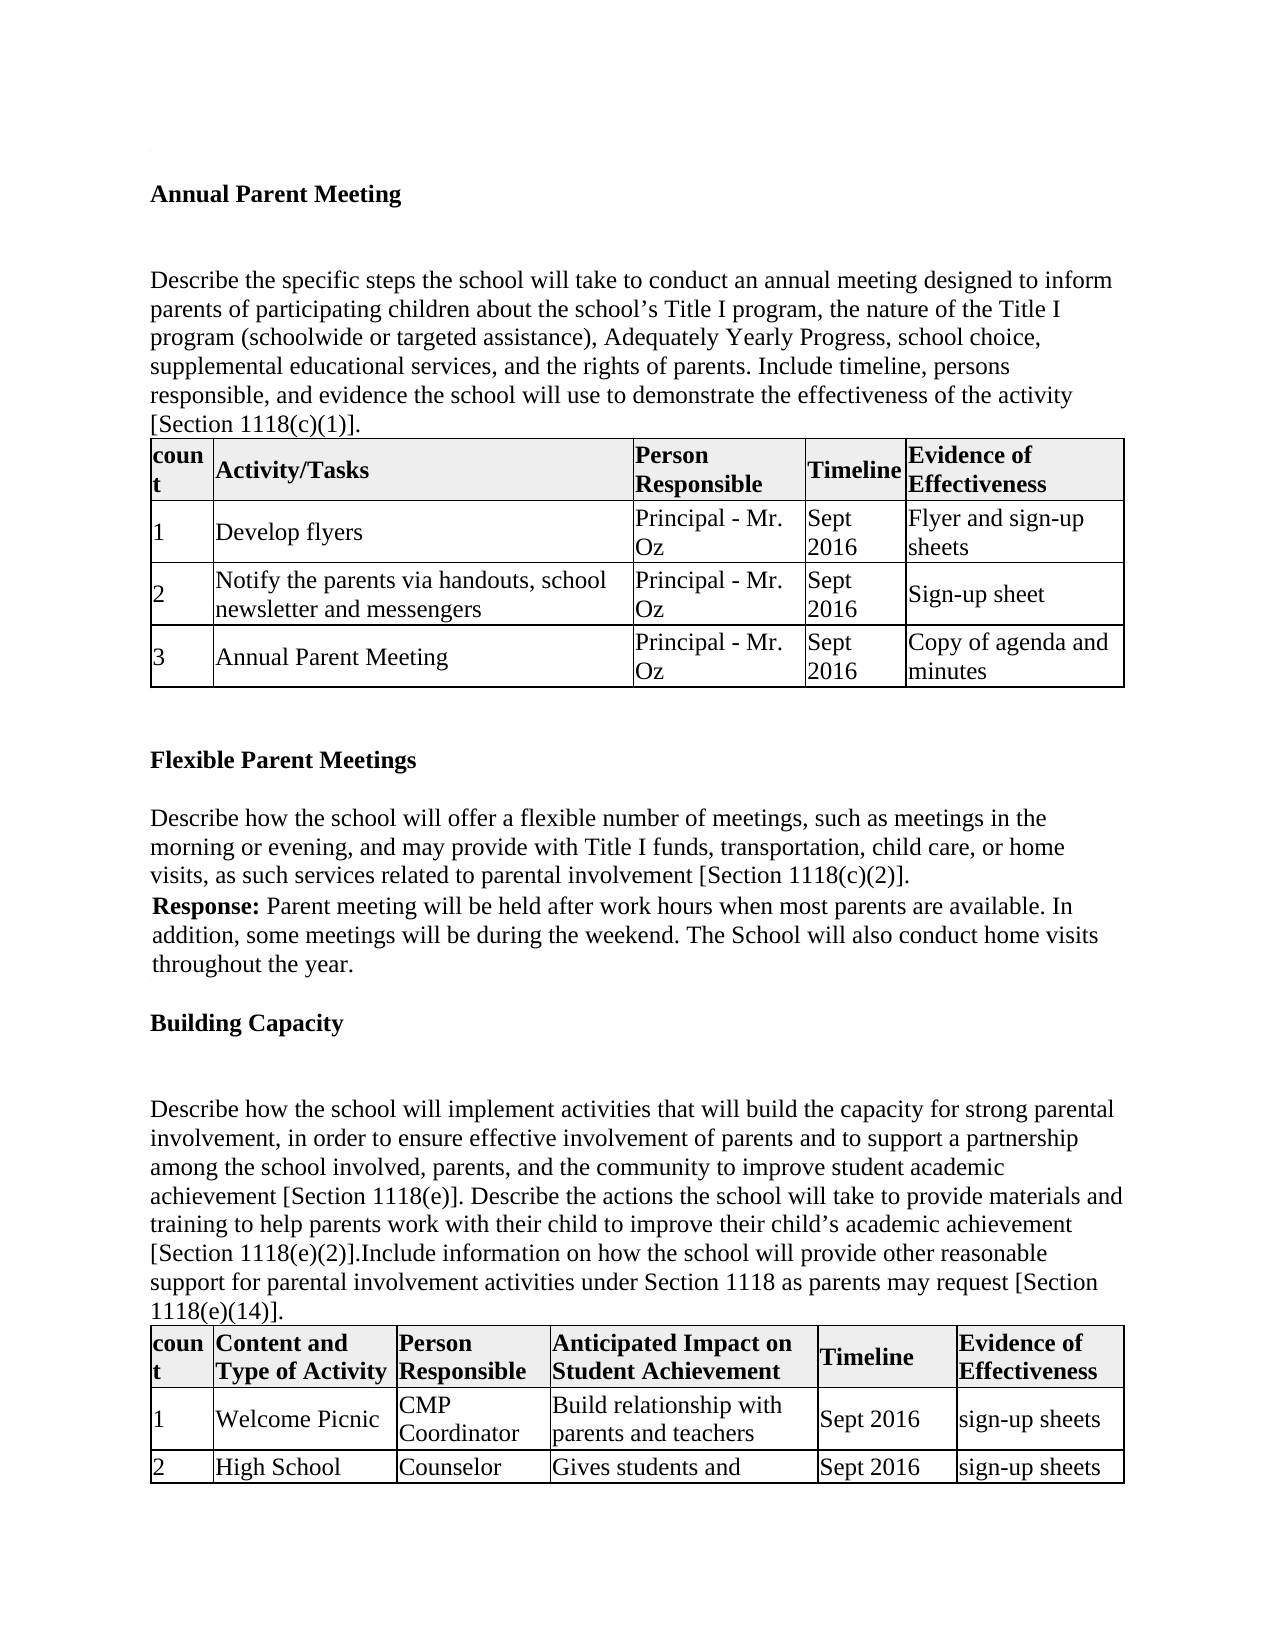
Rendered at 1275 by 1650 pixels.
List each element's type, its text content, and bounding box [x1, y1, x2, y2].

table_header Evidence of Effectiveness [958, 1326, 1123, 1387]
text Annual Parent Meeting [150, 179, 1125, 207]
table_cell 1 [152, 1388, 213, 1449]
table_header count [152, 1326, 213, 1387]
text Flexible Parent Meetings Describe how the school will offer a flexible number of meetings, such as meetings in the morning or evening, and may provide with Title I funds, transportation, child care, or home visits, as such services related to parental involvement [Section 1118(c)(2)]. [150, 745, 1125, 889]
table_cell 2 [152, 1451, 213, 1482]
table_cell Principal - Mr. Oz [634, 626, 805, 686]
table_header Timeline [806, 439, 905, 500]
table_cell Welcome Picnic [214, 1388, 396, 1449]
table_cell 3 [152, 626, 213, 686]
table_cell Copy of agenda and minutes [907, 626, 1123, 686]
text Describe how the school will implement activities that will build the capacity for strong parental involvement, in order to ensure effective involvement of parents and to support a partnership among the school involved, parents, and the community to improve student academic achievement [Section 1118(e)]. Describe the actions the school will take to provide materials and training to help parents work with their child to improve their child’s academic achievement [Section 1118(e)(2)].Include information on how the school will provide other reasonable support for parental involvement activities under Section 1118 as parents may request [Section 1118(e)(14)]. [150, 1037, 1125, 1324]
table_cell 2 [152, 563, 213, 624]
table_header Response: Parent meeting will be held after work hours when most parents are available. In addition, some meetings will be during the weekend. The School will also conduct home visits throughout the year. [151, 890, 1124, 979]
table_cell Sept 2016 [819, 1388, 956, 1449]
table_cell Flyer and sign-up sheets [907, 501, 1123, 562]
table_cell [551, 1451, 817, 1482]
text Describe the specific steps the school will take to conduct an annual meeting designed to inform parents of participating children about the school’s Title I program, the nature of the Title I program (schoolwide or targeted assistance), Adequately Yearly Progress, school choice, supplemental educational services, and the rights of parents. Include timeline, persons responsible, and evidence the school will use to demonstrate the effectiveness of the activity [Section 1118(c)(1)]. [150, 207, 1125, 437]
table_header Person Responsible [398, 1326, 550, 1387]
table_cell Principal - Mr. Oz [634, 563, 805, 624]
table_cell Sept 2016 [819, 1451, 956, 1482]
table_header Evidence of Effectiveness [907, 439, 1123, 500]
table_cell Build relationship with parents and teachers [551, 1388, 817, 1449]
table_cell CMP Coordinator [398, 1388, 550, 1449]
table_cell Sept 2016 [806, 626, 905, 686]
table_header Anticipated Impact on Student Achievement [551, 1326, 817, 1387]
table_cell 1 [152, 501, 213, 562]
table_cell sign-up sheets [958, 1451, 1123, 1482]
table_cell Principal - Mr. Oz [634, 501, 805, 562]
table_header count [152, 439, 213, 500]
text Building Capacity [150, 1008, 1125, 1037]
table_cell Sept 2016 [806, 563, 905, 624]
table_header Content and Type of Activity [214, 1326, 396, 1387]
table_cell High School Night [214, 1451, 396, 1482]
table_cell Develop flyers [214, 501, 633, 562]
table_header Timeline [819, 1326, 956, 1387]
table_cell Sept 2016 [806, 501, 905, 562]
table_cell Counselor [398, 1451, 550, 1482]
table_cell Notify the parents via handouts, school newsletter and messengers [214, 563, 633, 624]
table_header Activity/Tasks [214, 439, 633, 500]
table_cell Annual Parent Meeting [214, 626, 633, 686]
table_cell Sign-up sheet [907, 563, 1123, 624]
table_header Person Responsible [634, 439, 805, 500]
table_cell sign-up sheets [958, 1388, 1123, 1449]
